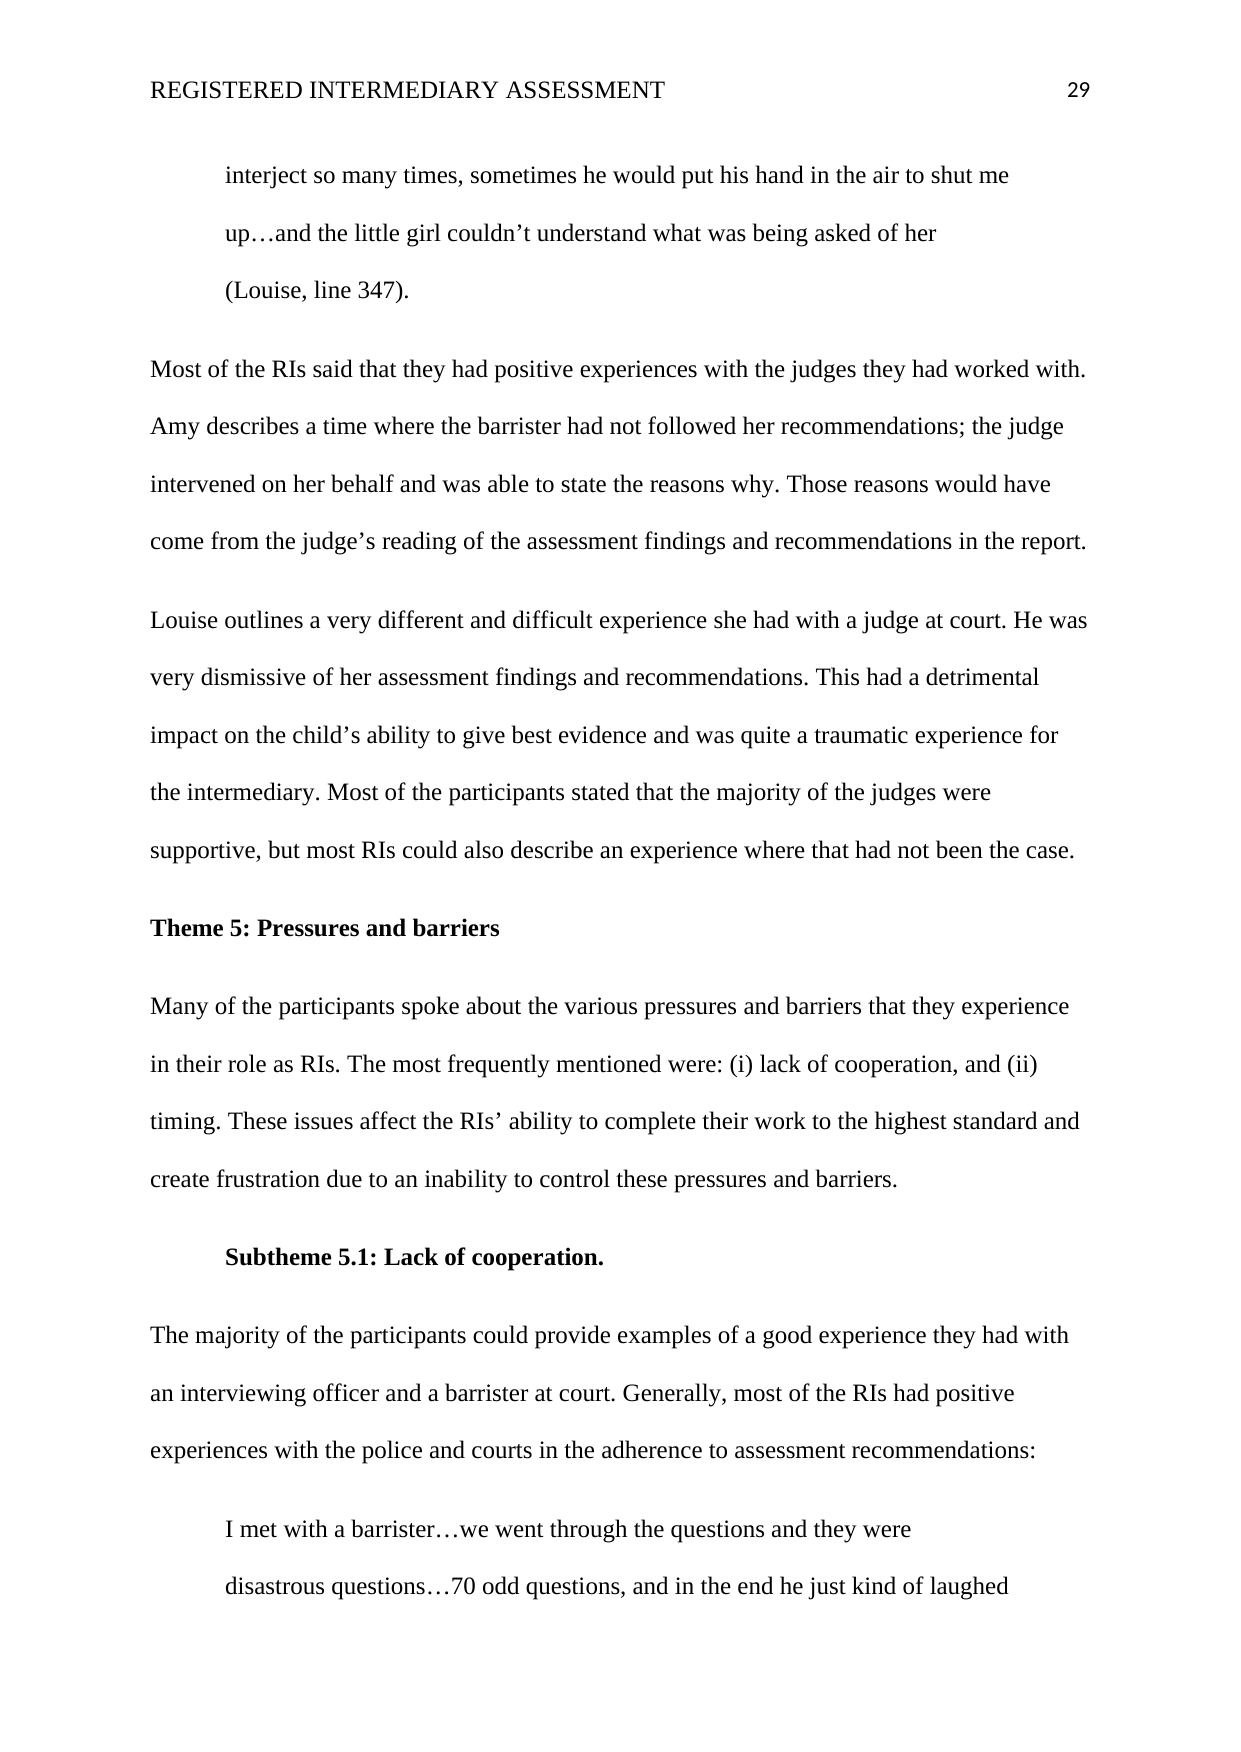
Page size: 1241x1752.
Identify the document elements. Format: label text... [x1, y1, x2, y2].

text Louise outlines a very different and difficult experience she had with a judge at court. He was very dismissive of her assessment findings and recommendations. This had a detrimental impact on the child’s ability to give best evidence and was quite a traumatic experience for the intermediary. Most of the participants stated that the majority of the judges were supportive, but most RIs could also describe an experience where that had not been the case. [150, 605, 1090, 863]
text Theme 5: Pressures and barriers [150, 913, 1090, 942]
text Most of the RIs said that they had positive experiences with the judges they had worked with. Amy describes a time where the barrister had not followed her recommendations; the judge intervened on her behalf and was able to state the reasons why. Those reasons would have come from the judge’s reading of the assessment findings and recommendations in the report. [150, 354, 1090, 555]
text Subtheme 5.1: Lack of cooperation. [150, 1242, 1090, 1271]
text Many of the participants spoke about the various pressures and barriers that they experience in their role as RIs. The most frequently mentioned were: (i) lack of cooperation, and (ii) timing. These issues affect the RIs’ ability to complete their work to the highest standard and create frustration due to an inability to control these pressures and barriers. [150, 991, 1090, 1193]
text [225, 161, 1015, 304]
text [225, 1514, 1015, 1600]
text The majority of the participants could provide examples of a good experience they had with an interviewing officer and a barrister at court. Generally, most of the RIs had positive experiences with the police and courts in the adherence to assessment recommendations: [150, 1321, 1090, 1464]
